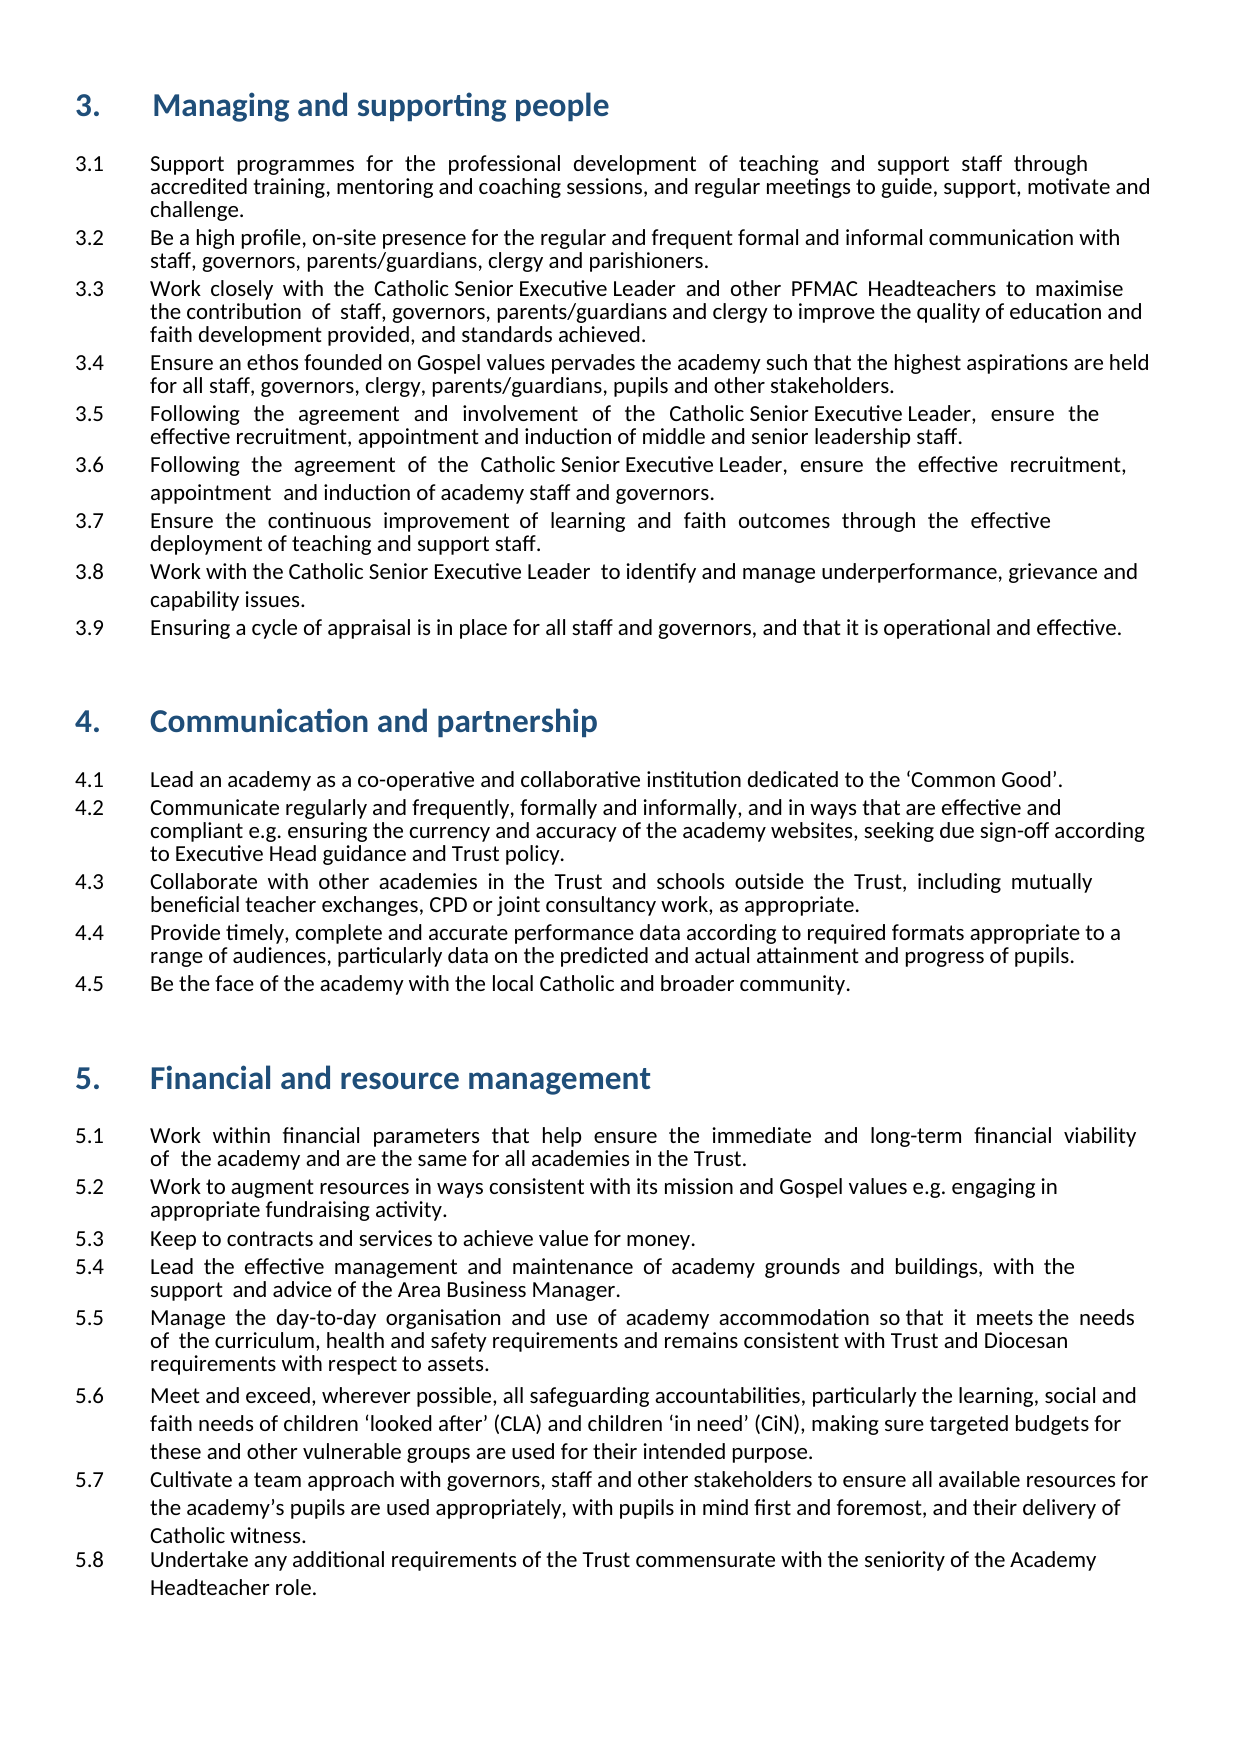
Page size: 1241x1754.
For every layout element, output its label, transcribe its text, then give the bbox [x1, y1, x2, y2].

text 5.8 Undertake any additional requirements of the Trust commensurate with the seniority of the Academy [75, 1549, 1152, 1572]
text 3.6 Following the agreement of the Catholic Senior Executive Leader, ensure the effective recruitment, [75, 454, 1152, 477]
text 5.1 Work within financial parameters that help ensure the immediate and long-term financial viability of the academy and are the same for all academies in the Trust. [75, 1126, 1152, 1172]
text 3.7 Ensure the continuous improvement of learning and faith outcomes through the effective deployment of teaching and support staff. [75, 510, 1152, 556]
text Headteacher role. [75, 1577, 1152, 1600]
text 5.4 Lead the effective management and maintenance of academy grounds and buildings, with the support and advice of the Area Business Manager. [75, 1256, 1152, 1302]
text 5.7 Cultivate a team approach with governors, staff and other stakeholders to ensure all available resources for the academy’s pupils are used appropriately, with pupils in mind first and foremost, and their delivery of Catholic witness. [75, 1465, 1152, 1549]
text 5. Financial and resource management [75, 1057, 1152, 1098]
text 5.2 Work to augment resources in ways consistent with its mission and Gospel values e.g. engaging in appropriate fundraising activity. [75, 1176, 1152, 1222]
text 4.4 Provide timely, complete and accurate performance data according to required formats appropriate to a range of audiences, particularly data on the predicted and actual attainment and progress of pupils. [75, 922, 1152, 968]
text 4.2 Communicate regularly and frequently, formally and informally, and in ways that are effective and compliant e.g. ensuring the currency and accuracy of the academy websites, seeking due sign-off according to Executive Head guidance and Trust policy. [75, 797, 1152, 866]
text 3.2 Be a high profile, on-site presence for the regular and frequent formal and informal communication with staff, governors, parents/guardians, clergy and parishioners. [75, 227, 1152, 273]
text 3.5 Following the agreement and involvement of the Catholic Senior Executive Leader, ensure the effective recruitment, appointment and induction of middle and senior leadership staff. [75, 403, 1152, 449]
text 4.1 Lead an academy as a co-operative and collaborative institution dedicated to the ‘Common Good’. [75, 769, 1152, 792]
text 4.5 Be the face of the academy with the local Catholic and broader community. [75, 973, 1152, 996]
text 5.6 Meet and exceed, wherever possible, all safeguarding accountabilities, particularly the learning, social and faith needs of children ‘looked after’ (CLA) and children ‘in need’ (CiN), making sure targeted budgets for these and other vulnerable groups are used for their intended purpose. [75, 1381, 1152, 1465]
text 4.3 Collaborate with other academies in the Trust and schools outside the Trust, including mutually beneficial teacher exchanges, CPD or joint consultancy work, as appropriate. [75, 871, 1152, 917]
text 3.9 Ensuring a cycle of appraisal is in place for all staff and governors, and that it is operational and effective. [75, 617, 1152, 640]
text 3.4 Ensure an ethos founded on Gospel values pervades the academy such that the highest aspirations are held for all staff, governors, clergy, parents/guardians, pupils and other stakeholders. [75, 352, 1152, 398]
text capability issues. [75, 589, 1152, 612]
text appointment and induction of academy staff and governors. [75, 482, 1152, 505]
text 5.5 Manage the day-to-day organisation and use of academy accommodation so that it meets the needs of the curriculum, health and safety requirements and remains consistent with Trust and Diocesan requirements with respect to assets. [75, 1307, 1152, 1376]
text 4. Communication and partnership [75, 701, 1152, 741]
text 5.3 Keep to contracts and services to achieve value for money. [75, 1228, 1152, 1251]
text 3. Managing and supporting people [75, 84, 1152, 125]
text 3.3 Work closely with the Catholic Senior Executive Leader and other PFMAC Headteachers to maximise the contribution of staff, governors, parents/guardians and clergy to improve the quality of education and faith development provided, and standards achieved. [75, 278, 1152, 347]
text 3.8 Work with the Catholic Senior Executive Leader to identify and manage underperformance, grievance and [75, 561, 1152, 584]
text 3.1 Support programmes for the professional development of teaching and support staff through accredited training, mentoring and coaching sessions, and regular meetings to guide, support, motivate and challenge. [75, 153, 1152, 222]
